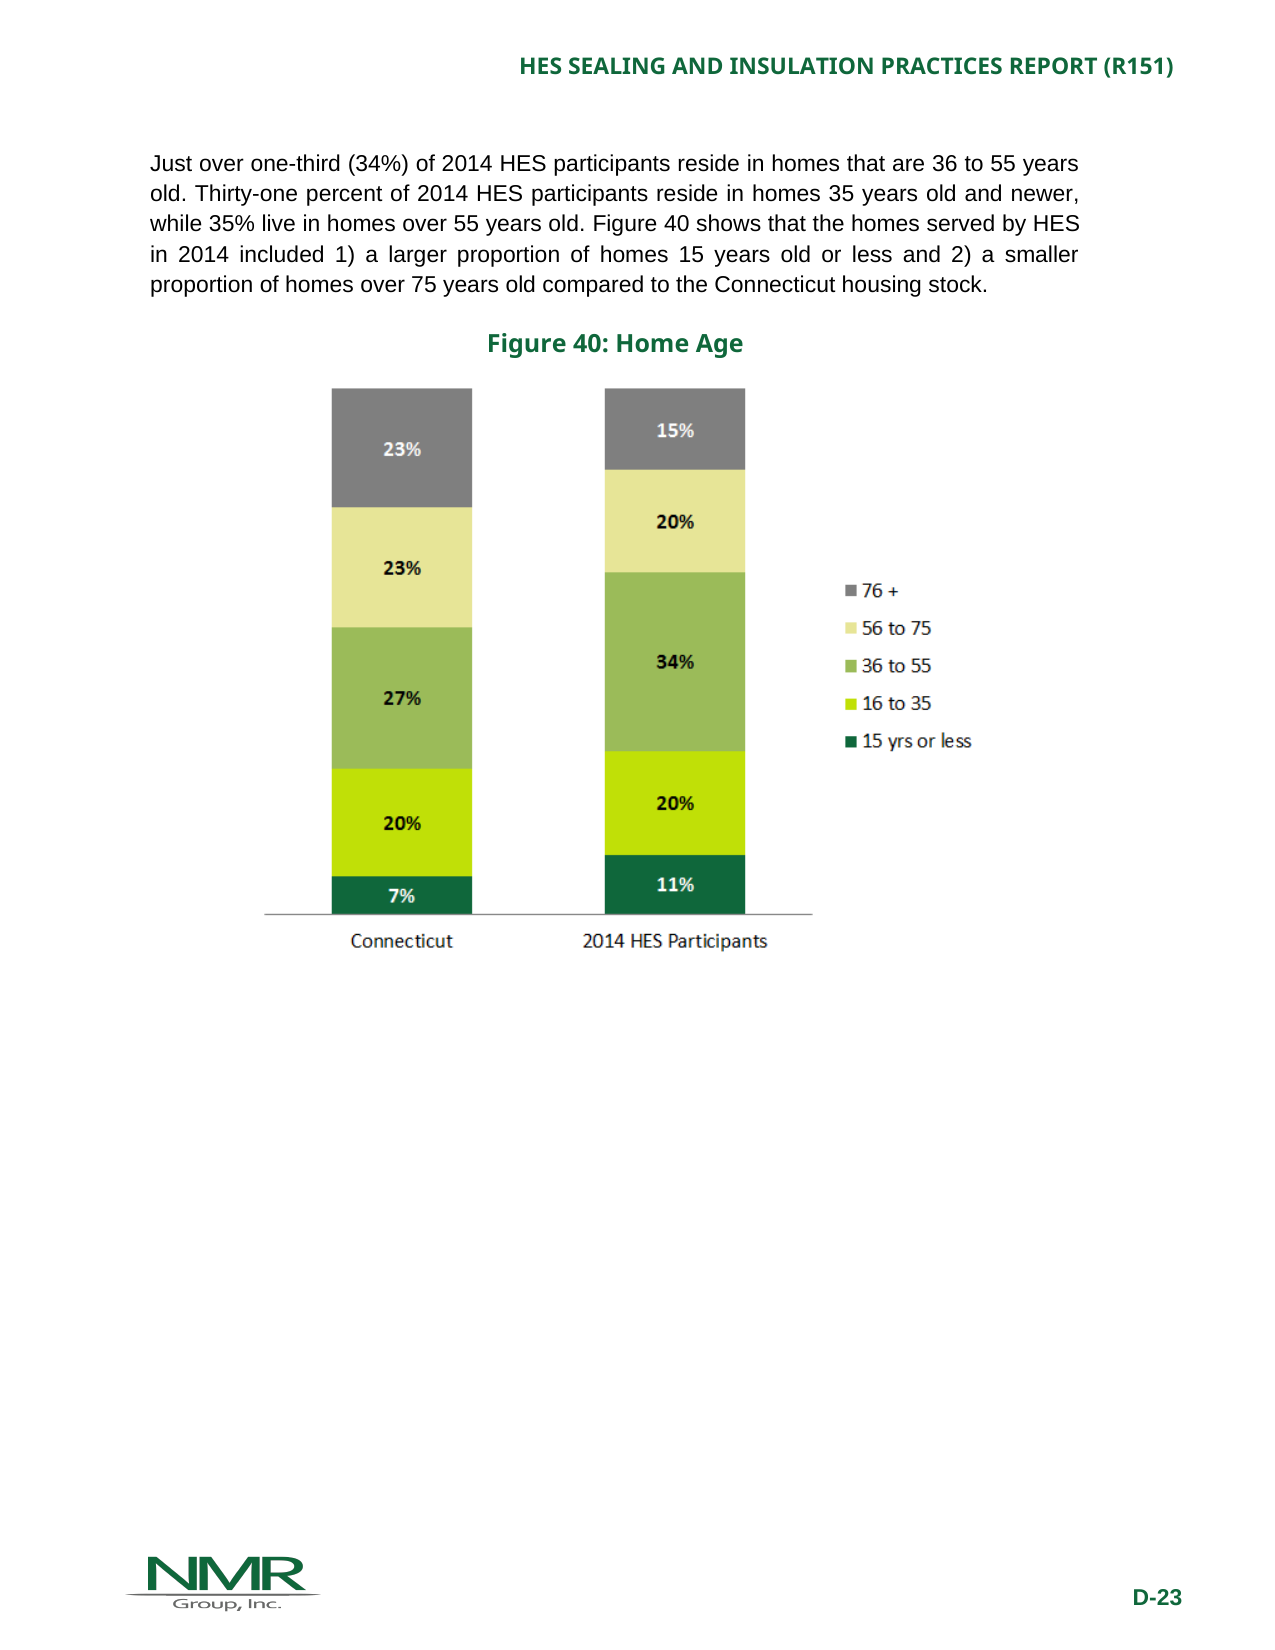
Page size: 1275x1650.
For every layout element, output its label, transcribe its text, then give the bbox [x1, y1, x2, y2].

picture [248, 366, 982, 959]
picture [125, 1551, 321, 1615]
